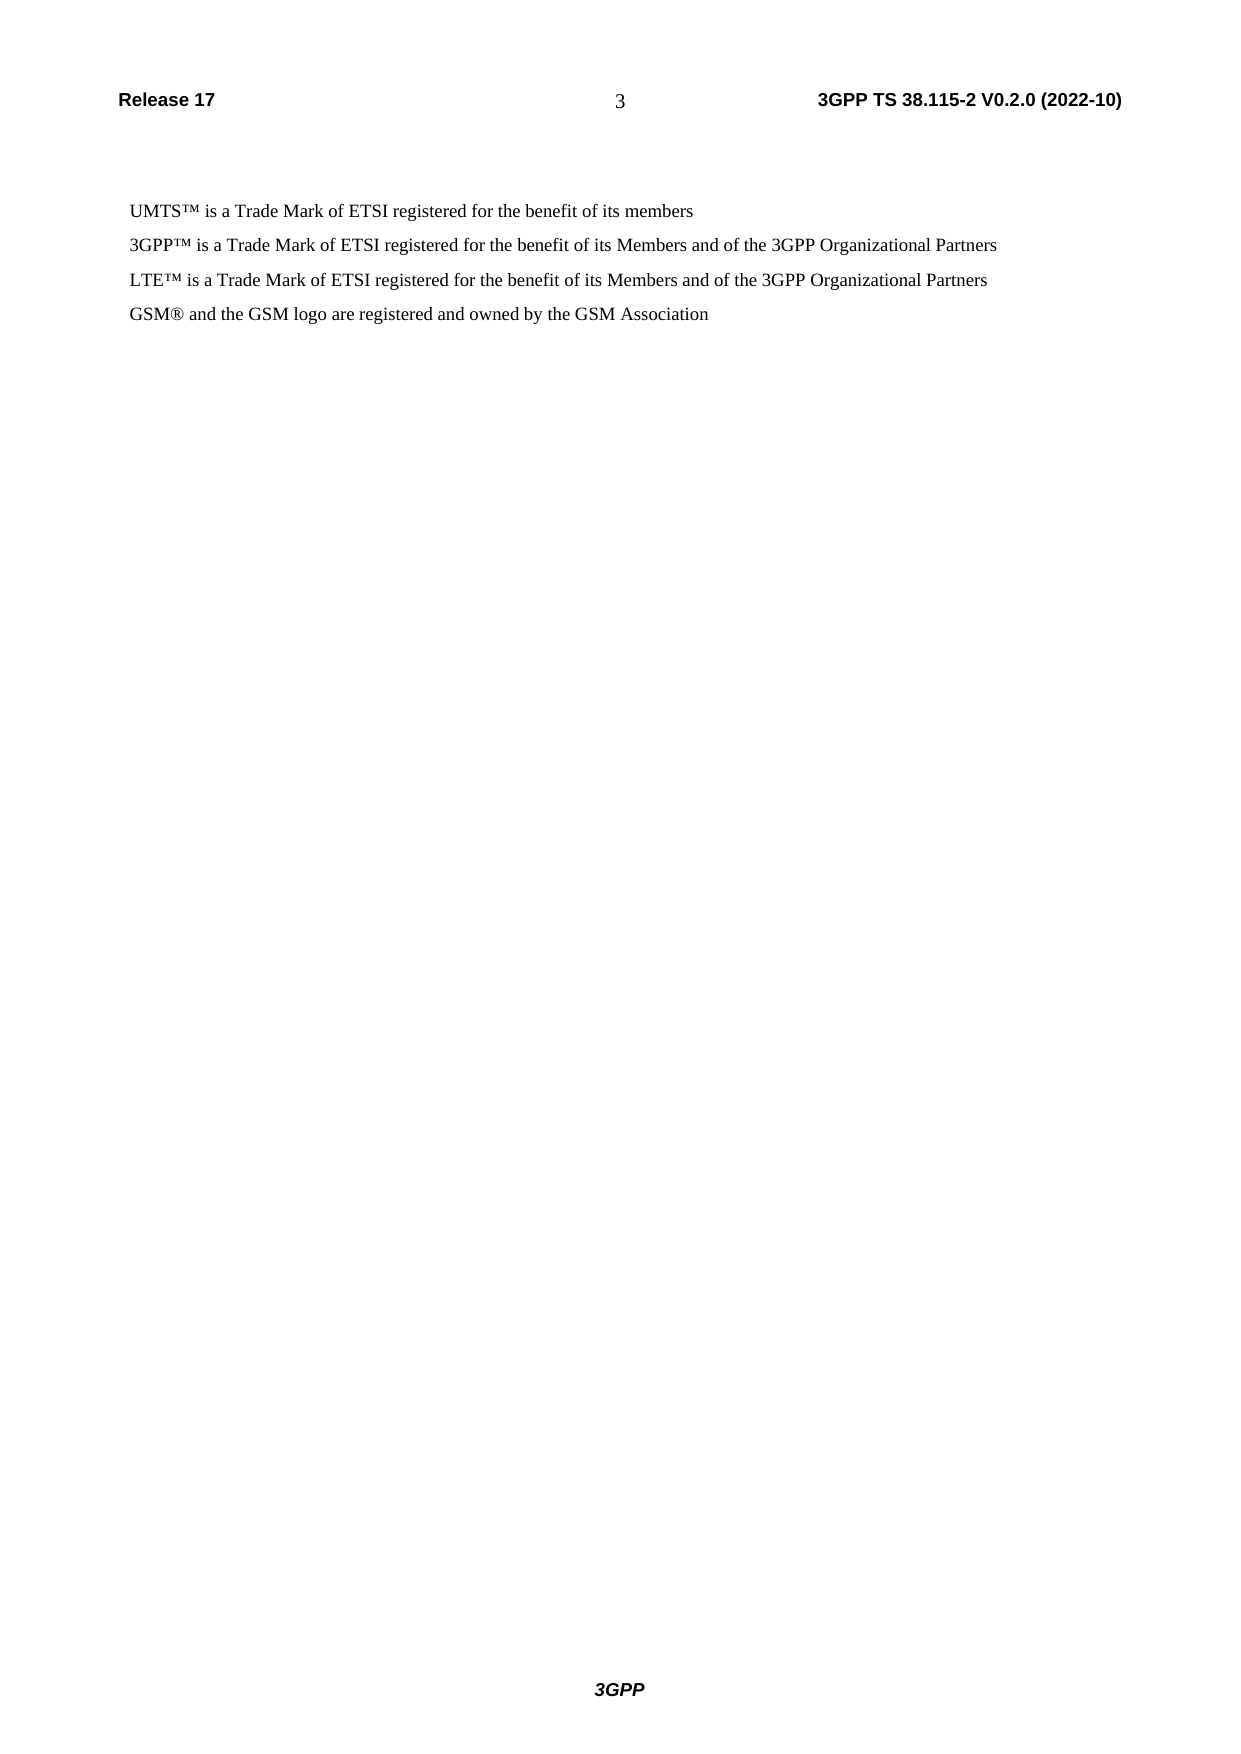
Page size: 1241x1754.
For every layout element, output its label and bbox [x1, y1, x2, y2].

table_cell [118, 160, 1204, 385]
